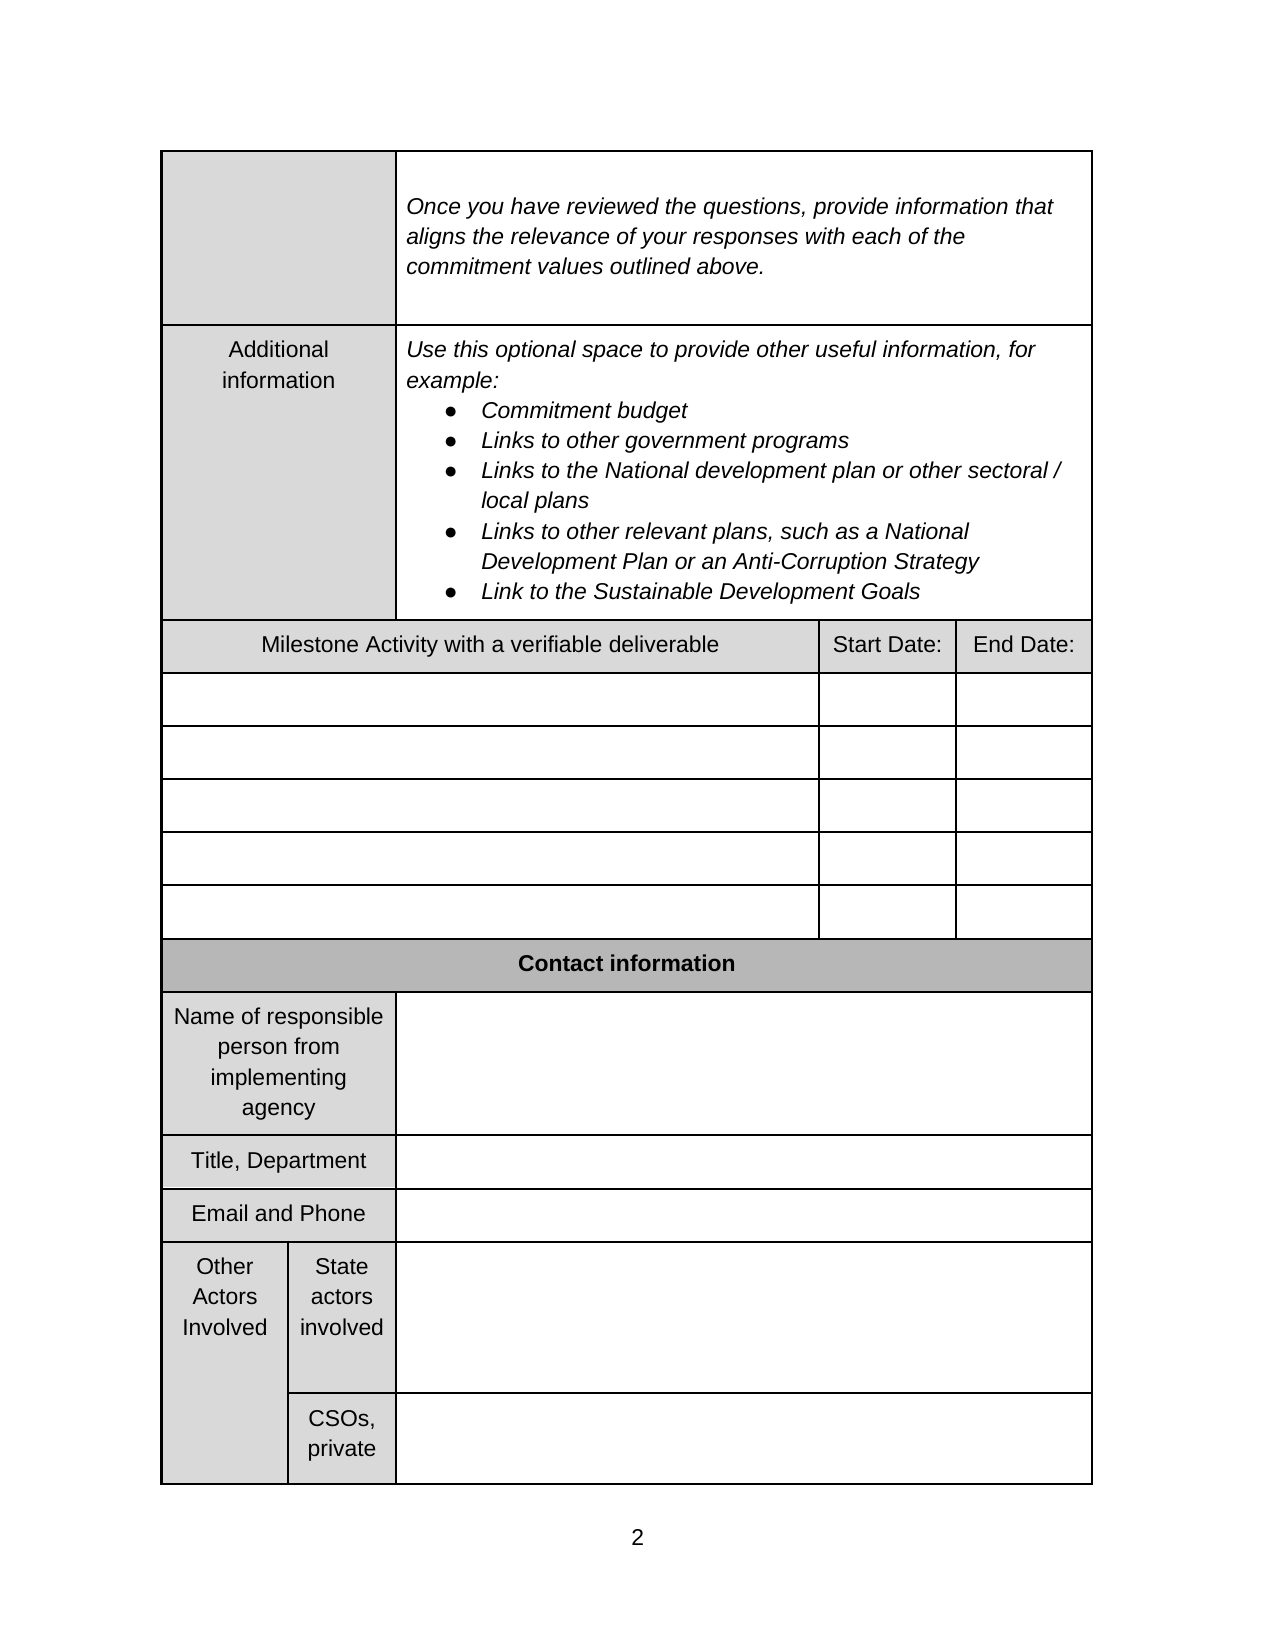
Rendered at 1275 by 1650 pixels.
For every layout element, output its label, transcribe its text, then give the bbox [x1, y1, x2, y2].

table_cell Start Date: [820, 621, 955, 672]
table_cell [957, 780, 1091, 831]
table_cell [957, 674, 1091, 725]
table_cell [163, 886, 818, 937]
table_cell [820, 674, 955, 725]
table_cell Name of responsible person from implementing agency [163, 993, 395, 1134]
table_cell [163, 674, 818, 725]
table_cell Additional information [163, 326, 395, 619]
table_cell Contact information [163, 940, 1091, 991]
table_cell State actors involved [289, 1243, 395, 1392]
table_cell Use this optional space to provide other useful information, for example: Commitment budget Links to other government programs Links to the National development plan or other sectoral / local plans Links to other relevant plans, such as a National Development Plan or an Anti-Corruption Strategy Link to the Sustainable Development Goals [397, 326, 1091, 619]
table_cell End Date: [957, 621, 1091, 672]
table_cell [820, 780, 955, 831]
table_cell [397, 1243, 1091, 1392]
table_cell [957, 727, 1091, 778]
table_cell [163, 152, 395, 324]
table_cell [397, 993, 1091, 1134]
table_cell [820, 886, 955, 937]
table_cell [163, 780, 818, 831]
table_cell [820, 833, 955, 884]
table_cell [957, 833, 1091, 884]
table_cell [957, 886, 1091, 937]
table_cell CSOs, private sector,multilaterals, working groups [289, 1394, 395, 1483]
table_cell [163, 727, 818, 778]
table_cell Milestone Activity with a verifiable deliverable [163, 621, 818, 672]
table_cell [397, 1190, 1091, 1241]
table_cell Other Actors Involved [163, 1243, 287, 1483]
table_cell Title, Department [163, 1136, 395, 1187]
table_cell [397, 1136, 1091, 1187]
table_cell [163, 833, 818, 884]
table_cell Email and Phone [163, 1190, 395, 1241]
table_cell [397, 1394, 1091, 1483]
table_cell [397, 152, 1091, 324]
table_cell [820, 727, 955, 778]
